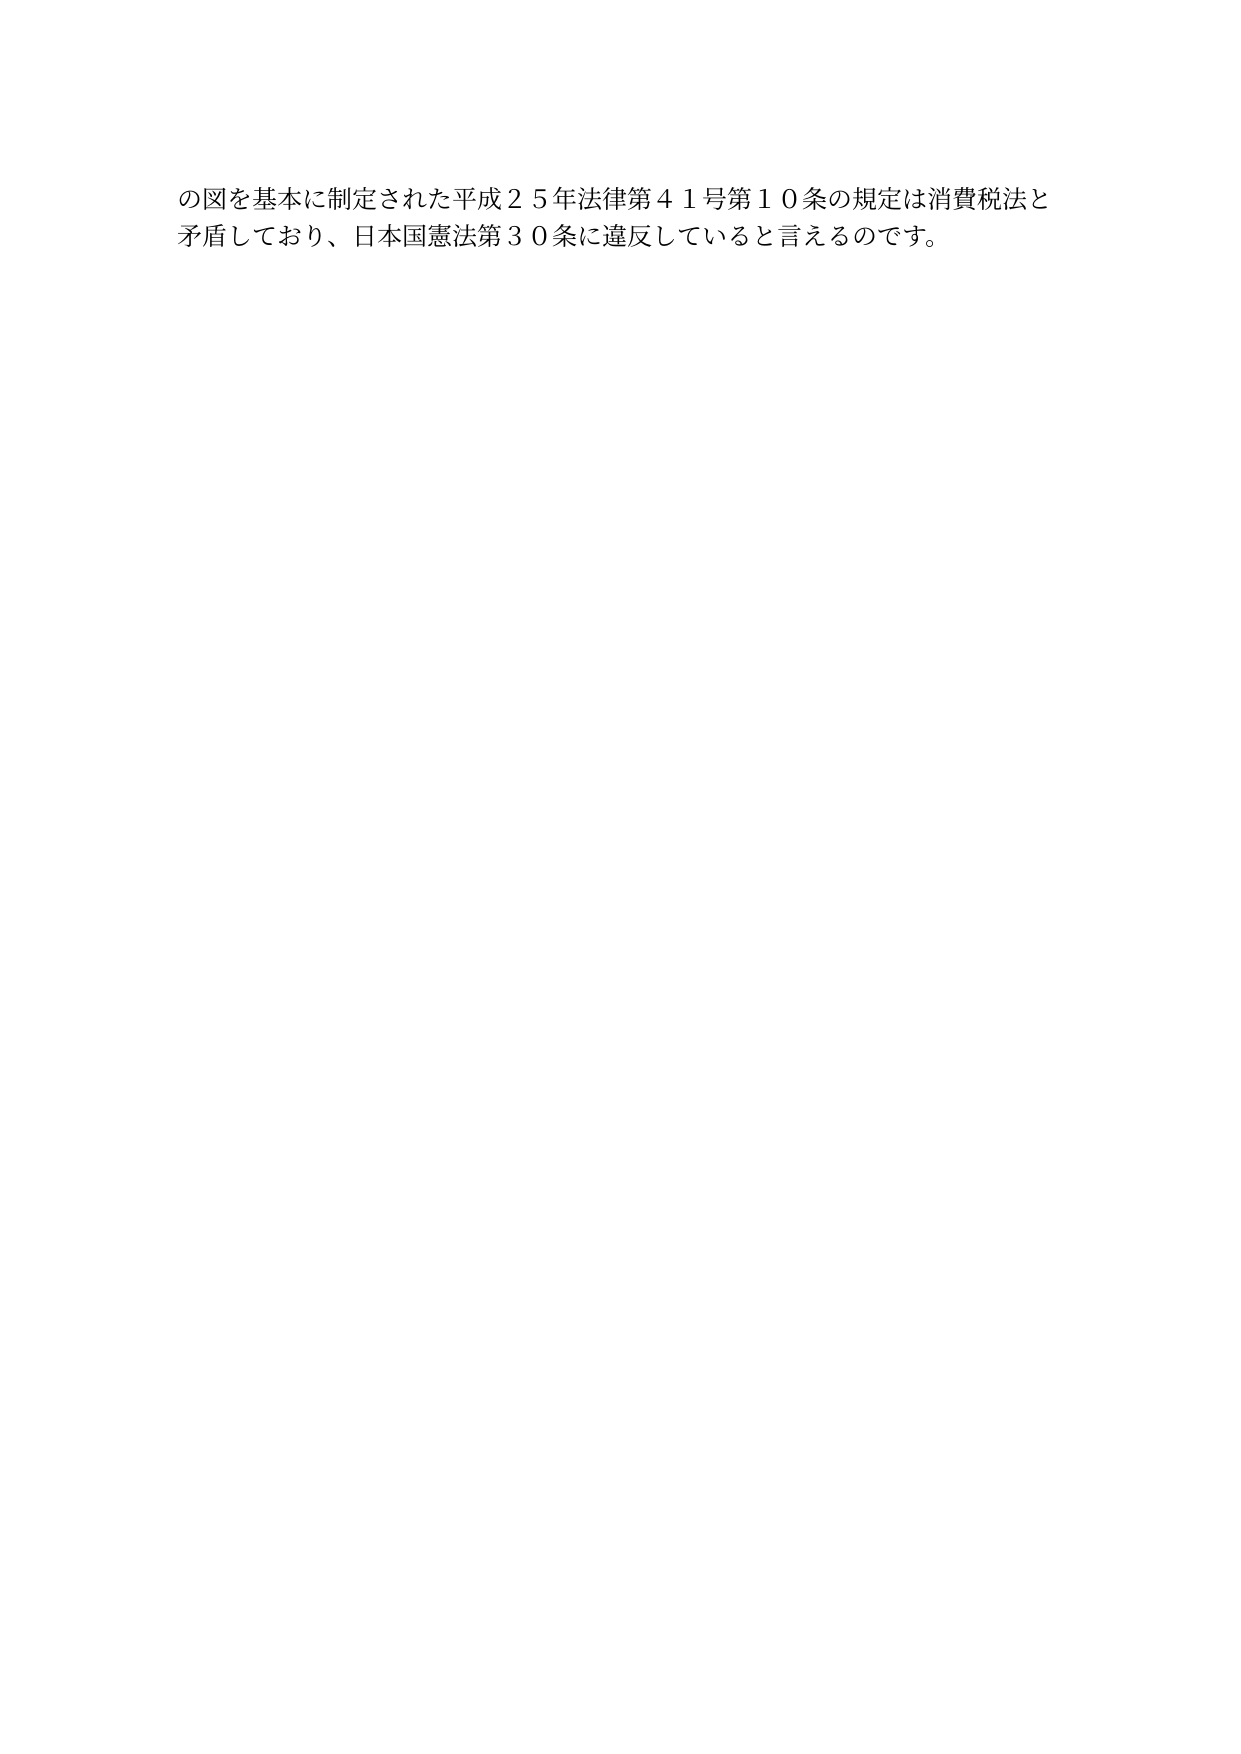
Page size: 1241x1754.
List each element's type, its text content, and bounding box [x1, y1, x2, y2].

text 矛盾しており、日本国憲法第３０条に違反していると言えるのです。 [177, 216, 1063, 254]
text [177, 179, 1063, 216]
